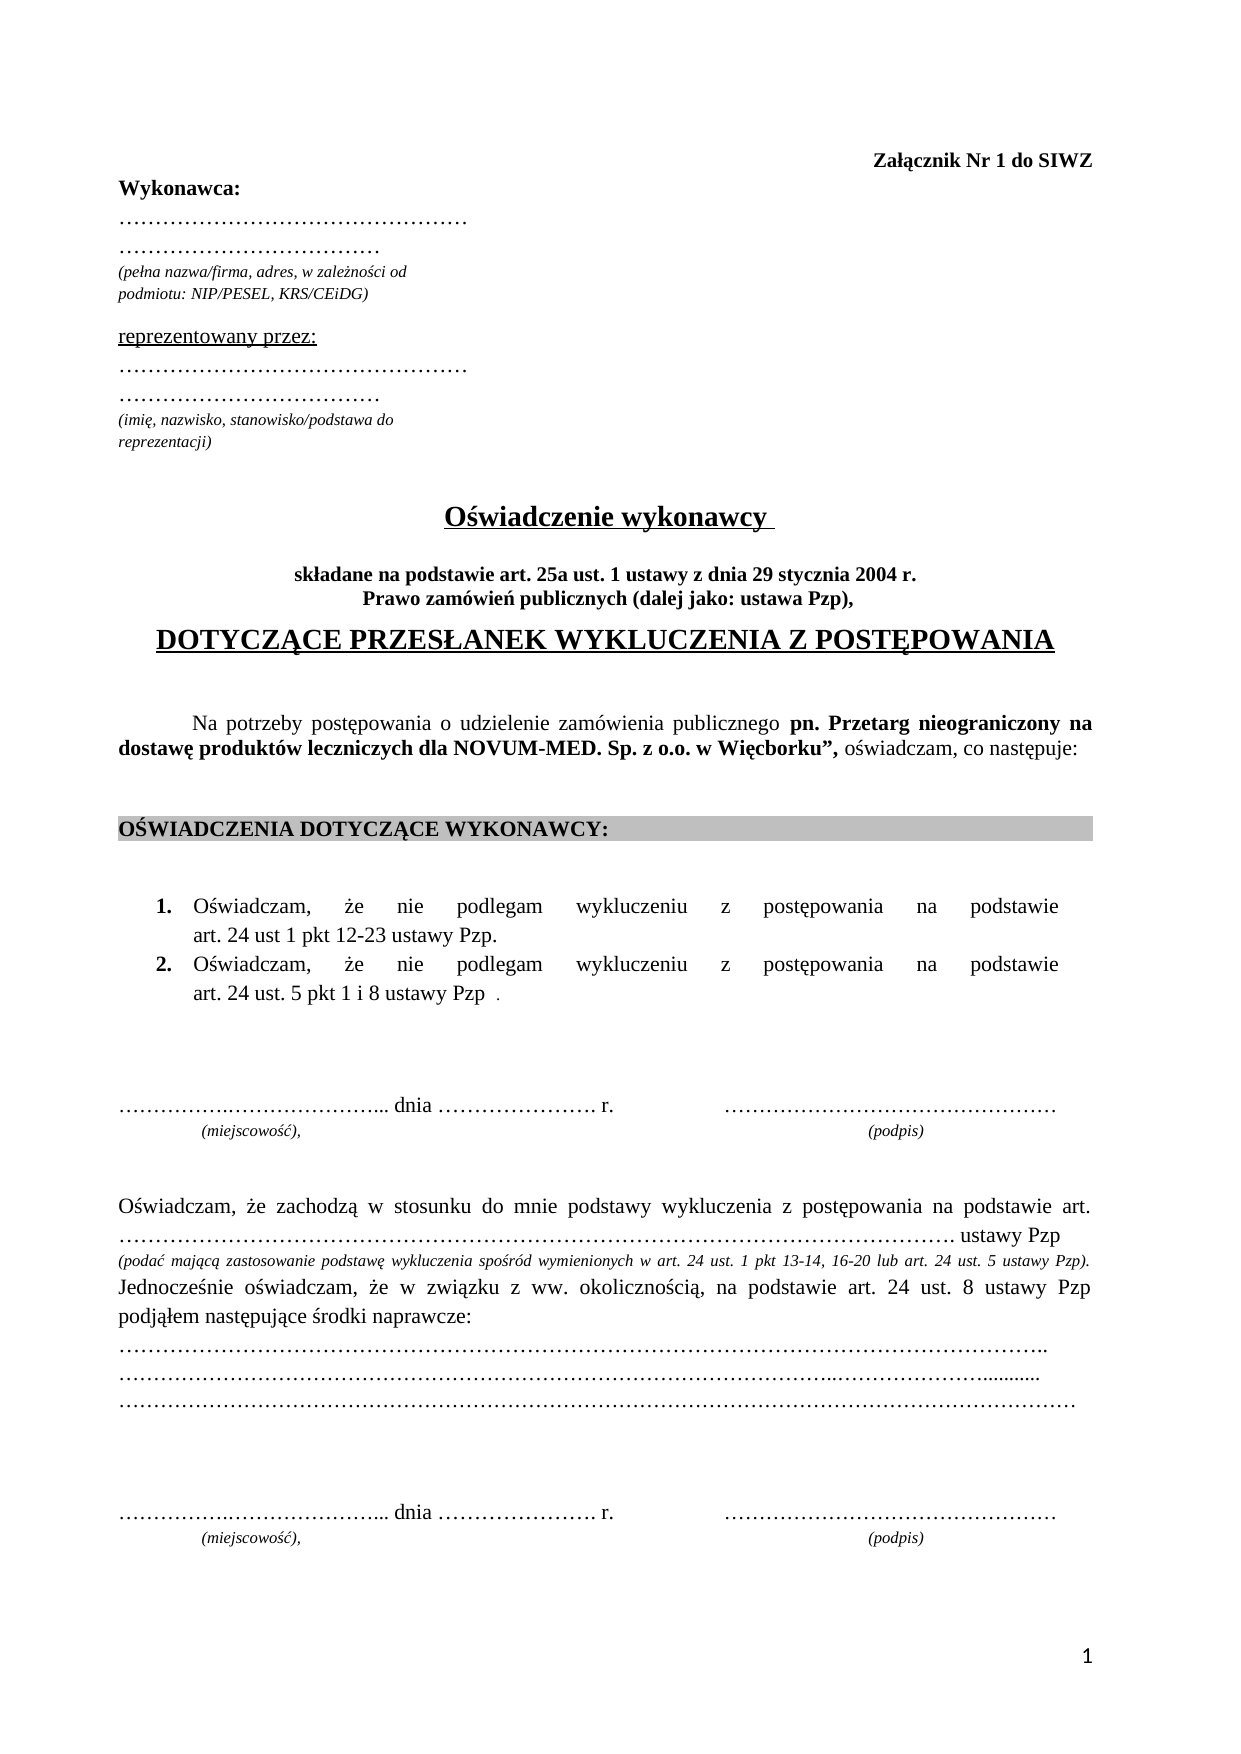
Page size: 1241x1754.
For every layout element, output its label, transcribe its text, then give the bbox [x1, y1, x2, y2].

text …………………………………………………………………………………………..…………………...........………………………………………………………………………………………………………………………… [118, 1361, 1093, 1412]
text (miejscowość), (podpis) [118, 1121, 1093, 1140]
text Oświadczam, że zachodzą w stosunku do mnie podstawy wykluczenia z postępowania na podstawie art. ……………………………………………………………………………………………………. ustawy Pzp [118, 1193, 1093, 1247]
text składane na podstawie art. 25a ust. 1 ustawy z dnia 29 stycznia 2004 r. [118, 561, 1093, 586]
text Na potrzeby postępowania o udzielenie zamówienia publicznego pn. Przetarg nieograniczony na dostawę produktów leczniczych dla NOVUM-MED. Sp. z o.o. w Więcborku”, oświadczam, co następuje: [118, 710, 1093, 761]
text (miejscowość), (podpis) [118, 1528, 1093, 1547]
text …………….…………………... dnia …………………. r. ………………………………………… [118, 1092, 1093, 1117]
list Oświadczam, że nie podlegam wykluczeniu z postępowania na podstawie art. 24 ust. 5 pkt 1 i 8 ustawy Pzp . [156, 951, 1093, 1005]
text (imię, nazwisko, stanowisko/podstawa do reprezentacji) [118, 409, 473, 451]
text …………….…………………... dnia …………………. r. ………………………………………… [118, 1499, 1093, 1524]
text OŚWIADCZENIA DOTYCZĄCE WYKONAWCY: [118, 816, 1093, 841]
text DOTYCZĄCE PRZESŁANEK WYKLUCZENIA Z POSTĘPOWANIA [118, 622, 1093, 656]
text reprezentowany przez: [118, 323, 1093, 348]
text (pełna nazwa/firma, adres, w zależności od podmiotu: NIP/PESEL, KRS/CEiDG) [118, 262, 473, 303]
list Oświadczam, że nie podlegam wykluczeniu z postępowania na podstawie art. 24 ust 1 pkt 12-23 ustawy Pzp. [156, 893, 1093, 947]
text ………………………………………………………………………… [118, 204, 472, 258]
text Oświadczenie wykonawcy [118, 499, 1093, 532]
text Załącznik Nr 1 do SIWZ [118, 148, 1093, 172]
text Wykonawca: [118, 175, 1093, 200]
text (podać mającą zastosowanie podstawę wykluczenia spośród wymienionych w art. 24 ust. 1 pkt 13-14, 16-20 lub art. 24 ust. 5 ustawy Pzp). Jednocześnie oświadczam, że w związku z ww. okolicznością, na podstawie art. 24 ust. 8 ustawy Pzp podjąłem następujące środki naprawcze: [118, 1251, 1093, 1328]
text Prawo zamówień publicznych (dalej jako: ustawa Pzp), [118, 586, 1093, 609]
text ……………………………………………………………………………………………………………….. [118, 1332, 1093, 1357]
text ………………………………………………………………………… [118, 352, 472, 406]
